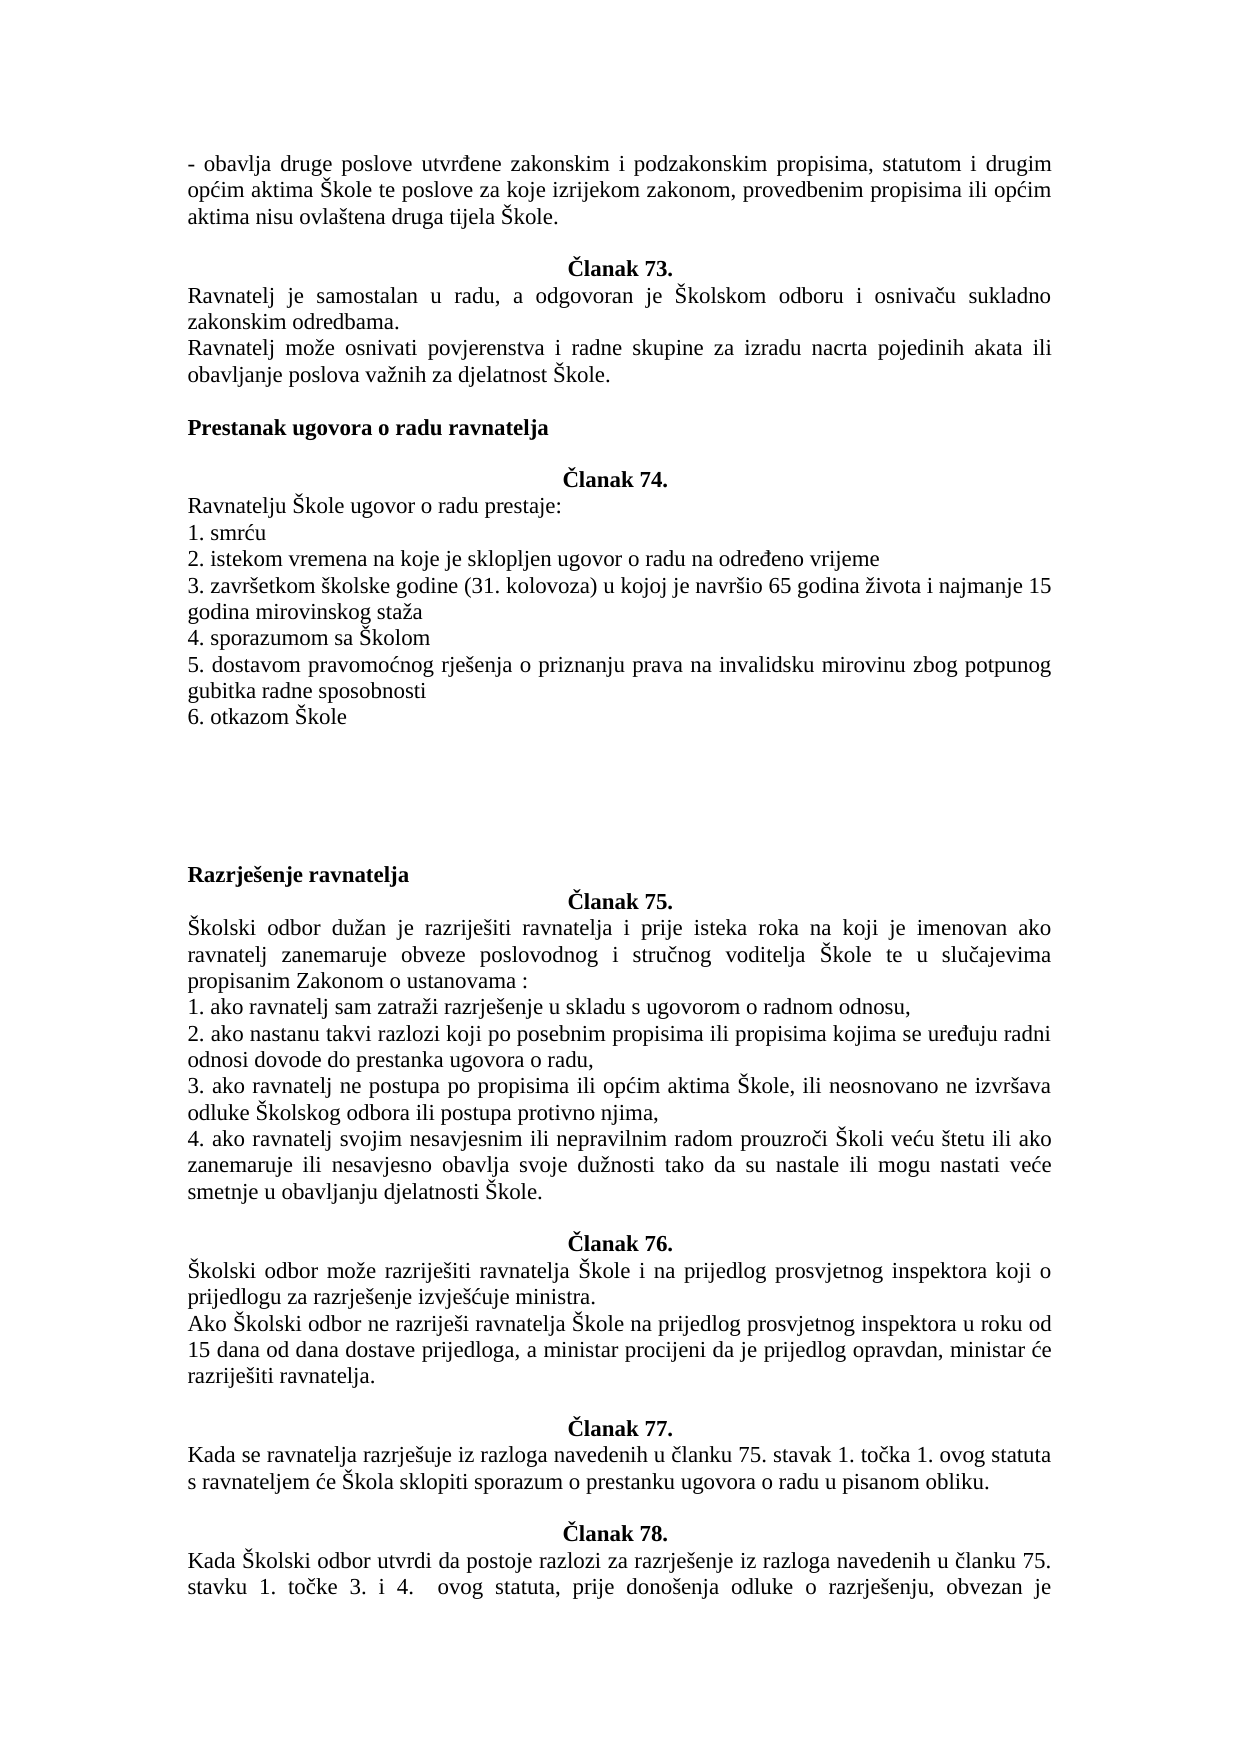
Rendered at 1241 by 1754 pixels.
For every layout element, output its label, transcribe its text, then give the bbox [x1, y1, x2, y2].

text 3. završetkom školske godine (31. kolovoza) u kojoj je navršio 65 godina života i najmanje 15 godina mirovinskog staža [187, 572, 1053, 624]
text 4. sporazumom sa Školom [187, 624, 1053, 651]
text Školski odbor dužan je razriješiti ravnatelja i prije isteka roka na koji je imenovan ako ravnatelj zanemaruje obveze poslovodnog i stručnog voditelja Škole te u slučajevima propisanim Zakonom o ustanovama : [187, 914, 1053, 993]
text 1. smrću [187, 519, 1053, 545]
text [187, 1547, 1053, 1599]
text Članak 78. [562, 1520, 1053, 1547]
text Ako Školski odbor ne razriješi ravnatelja Škole na prijedlog prosvjetnog inspektora u roku od 15 dana od dana dostave prijedloga, a ministar procijeni da je prijedlog opravdan, ministar će razriješiti ravnatelja. [187, 1309, 1053, 1389]
text 2. istekom vremena na koje je sklopljen ugovor o radu na određeno vrijeme [187, 545, 1053, 572]
text 5. dostavom pravomoćnog rješenja o priznanju prava na invalidsku mirovinu zbog potpunog gubitka radne sposobnosti [187, 651, 1053, 703]
text Ravnatelj je samostalan u radu, a odgovoran je Školskom odboru i osnivaču sukladno zakonskim odredbama. [187, 282, 1053, 334]
text Članak 75. [187, 888, 1053, 914]
text 1. ako ravnatelj sam zatraži razrješenje u skladu s ugovorom o radnom odnosu, [187, 993, 1053, 1020]
text Školski odbor može razriješiti ravnatelja Škole i na prijedlog prosvjetnog inspektora koji o prijedlogu za razrješenje izvješćuje ministra. [187, 1257, 1053, 1309]
text Članak 76. [187, 1231, 1053, 1257]
text Ravnatelj može osnivati povjerenstva i radne skupine za izradu nacrta pojedinih akata ili obavljanje poslova važnih za djelatnost Škole. [187, 334, 1053, 387]
text Članak 77. [187, 1415, 1053, 1441]
text 4. ako ravnatelj svojim nesavjesnim ili nepravilnim radom prouzroči Školi veću štetu ili ako zanemaruje ili nesavjesno obavlja svoje dužnosti tako da su nastale ili mogu nastati veće smetnje u obavljanju djelatnosti Škole. [187, 1125, 1053, 1204]
text Kada se ravnatelja razrješuje iz razloga navedenih u članku 75. stavak 1. točka 1. ovog statuta s ravnateljem će Škola sklopiti sporazum o prestanku ugovora o radu u pisanom obliku. [187, 1441, 1053, 1494]
text - obavlja druge poslove utvrđene zakonskim i podzakonskim propisima, statutom i drugim općim aktima Škole te poslove za koje izrijekom zakonom, provedbenim propisima ili općim aktima nisu ovlaštena druga tijela Škole. [187, 150, 1053, 229]
text Ravnatelju Škole ugovor o radu prestaje: [187, 493, 1053, 519]
text 2. ako nastanu takvi razlozi koji po posebnim propisima ili propisima kojima se uređuju radni odnosi dovode do prestanka ugovora o radu, [187, 1020, 1053, 1072]
text Razrješenje ravnatelja [187, 862, 1053, 888]
text Članak 74. [187, 466, 1053, 493]
text Prestanak ugovora o radu ravnatelja [187, 413, 1053, 440]
text Članak 73. [187, 255, 1053, 282]
text 3. ako ravnatelj ne postupa po propisima ili općim aktima Škole, ili neosnovano ne izvršava odluke Školskog odbora ili postupa protivno njima, [187, 1072, 1053, 1125]
text 6. otkazom Škole [187, 703, 1053, 730]
